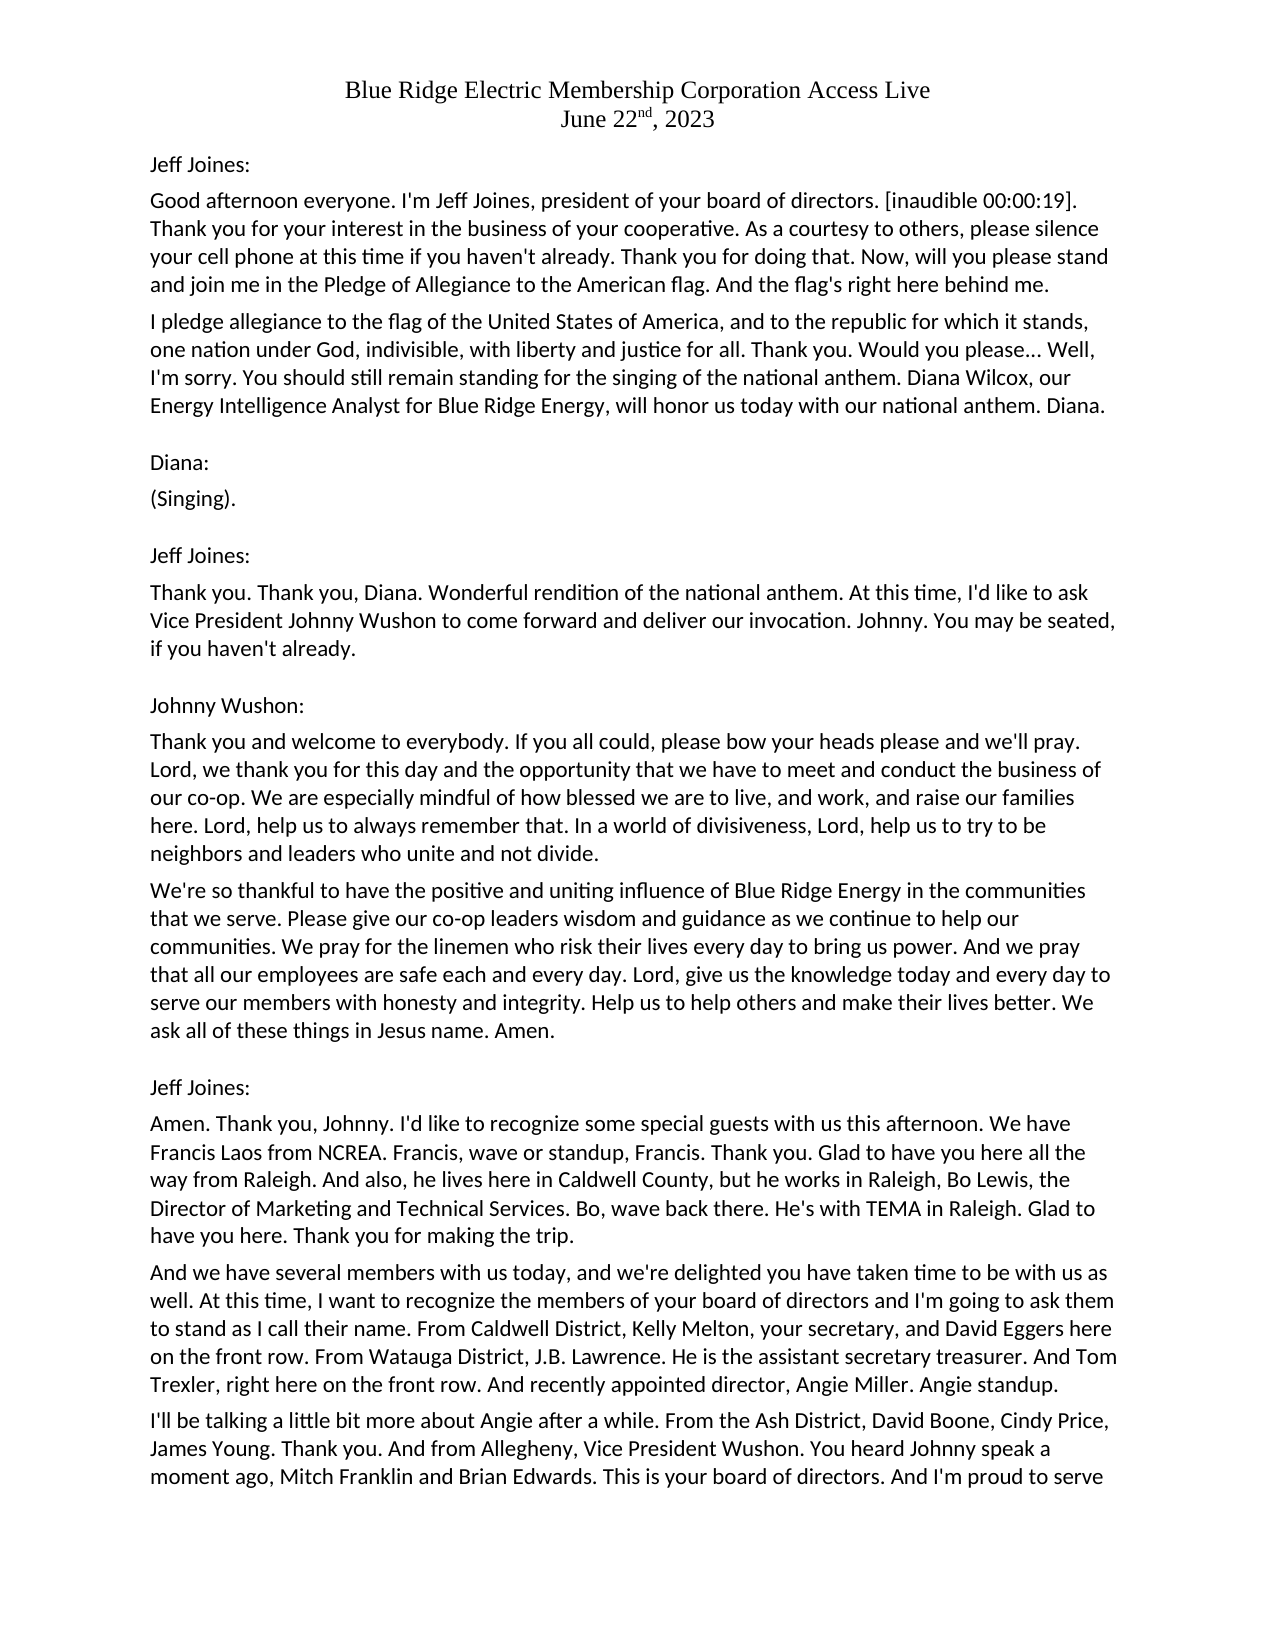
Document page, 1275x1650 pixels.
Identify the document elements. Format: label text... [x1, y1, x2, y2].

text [150, 1406, 1125, 1491]
text Jeff Joines: [150, 150, 1125, 178]
text Johnny Wushon: [150, 691, 1125, 719]
text We're so thankful to have the positive and uniting influence of Blue Ridge Energy in the communities that we serve. Please give our co-op leaders wisdom and guidance as we continue to help our communities. We pray for the linemen who risk their lives every day to bring us power. And we pray that all our employees are safe each and every day. Lord, give us the knowledge today and every day to serve our members with honesty and integrity. Help us to help others and make their lives better. We ask all of these things in Jesus name. Amen. [150, 876, 1125, 1044]
text Thank you. Thank you, Diana. Wonderful rendition of the national anthem. At this time, I'd like to ask Vice President Johnny Wushon to come forward and deliver our invocation. Johnny. You may be seated, if you haven't already. [150, 578, 1125, 662]
text Diana: [150, 448, 1125, 476]
text Jeff Joines: [150, 542, 1125, 569]
text And we have several members with us today, and we're delighted you have taken time to be with us as well. At this time, I want to recognize the members of your board of directors and I'm going to ask them to stand as I call their name. From Caldwell District, Kelly Melton, your secretary, and David Eggers here on the front row. From Watauga District, J.B. Lawrence. He is the assistant secretary treasurer. And Tom Trexler, right here on the front row. And recently appointed director, Angie Miller. Angie standup. [150, 1258, 1125, 1398]
text Thank you and welcome to everybody. If you all could, please bow your heads please and we'll pray. Lord, we thank you for this day and the opportunity that we have to meet and conduct the business of our co-op. We are especially mindful of how blessed we are to live, and work, and raise our families here. Lord, help us to always remember that. In a world of divisiveness, Lord, help us to try to be neighbors and leaders who unite and not divide. [150, 727, 1125, 868]
text (Singing). [150, 484, 1125, 512]
text I pledge allegiance to the flag of the United States of America, and to the republic for which it stands, one nation under God, indivisible, with liberty and justice for all. Thank you. Would you please... Well, I'm sorry. You should still remain standing for the singing of the national anthem. Diana Wilcox, our Energy Intelligence Analyst for Blue Ridge Energy, will honor us today with our national anthem. Diana. [150, 307, 1125, 419]
text Good afternoon everyone. I'm Jeff Joines, president of your board of directors. [inaudible 00:00:19]. Thank you for your interest in the business of your cooperative. As a courtesy to others, please silence your cell phone at this time if you haven't already. Thank you for doing that. Now, will you please stand and join me in the Pledge of Allegiance to the American flag. And the flag's right here behind me. [150, 186, 1125, 298]
text Jeff Joines: [150, 1073, 1125, 1101]
text Amen. Thank you, Johnny. I'd like to recognize some special guests with us this afternoon. We have Francis Laos from NCREA. Francis, wave or standup, Francis. Thank you. Glad to have you here all the way from Raleigh. And also, he lives here in Caldwell County, but he works in Raleigh, Bo Lewis, the Director of Marketing and Technical Services. Bo, wave back there. He's with TEMA in Raleigh. Glad to have you here. Thank you for making the trip. [150, 1109, 1125, 1250]
